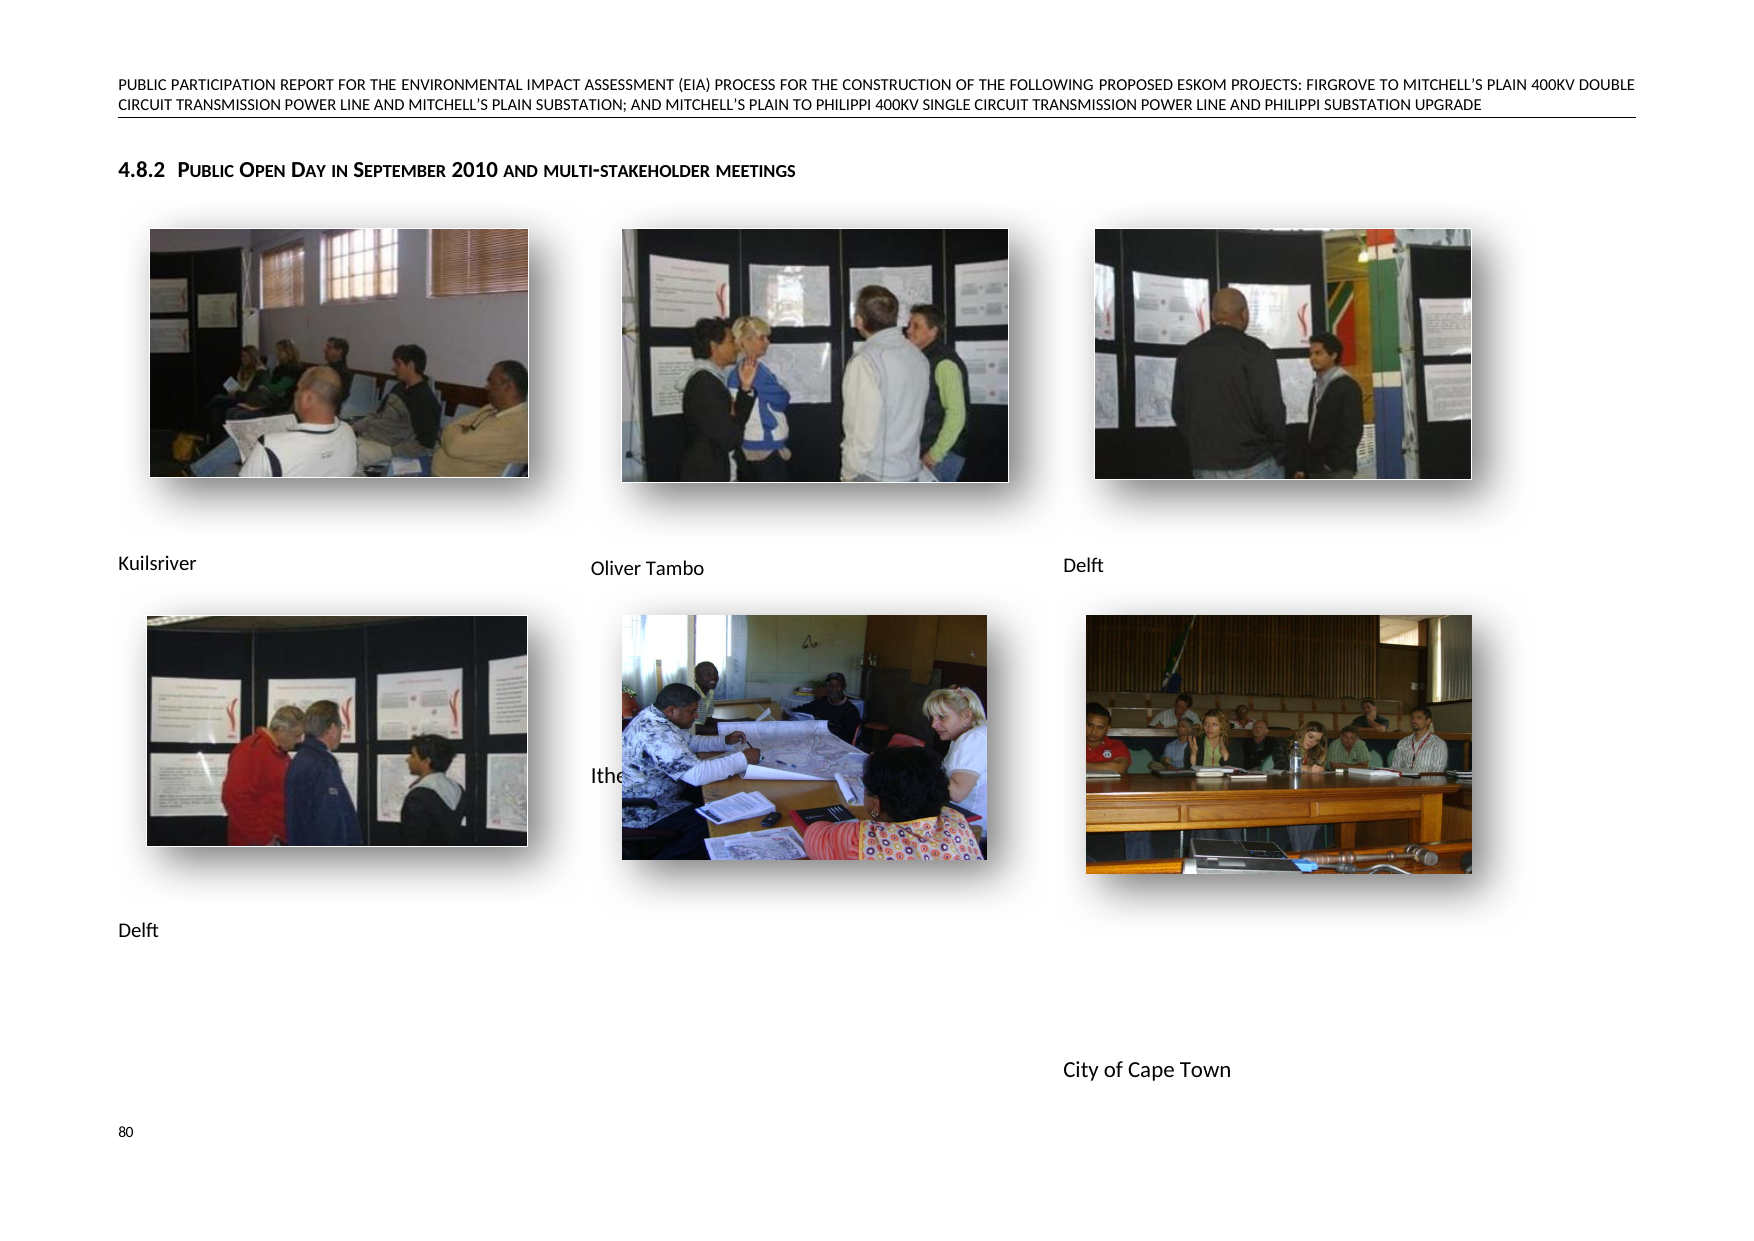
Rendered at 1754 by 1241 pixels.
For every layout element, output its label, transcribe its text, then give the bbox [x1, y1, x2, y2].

picture [622, 615, 987, 860]
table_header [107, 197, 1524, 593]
picture [147, 616, 527, 846]
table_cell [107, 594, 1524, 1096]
picture [1086, 615, 1472, 874]
picture [622, 229, 1008, 482]
subtitle 4.8.2 Public Open Day in September 2010 and multi-stakeholder meetings [118, 155, 1636, 183]
picture [150, 229, 528, 477]
picture [1095, 229, 1471, 479]
